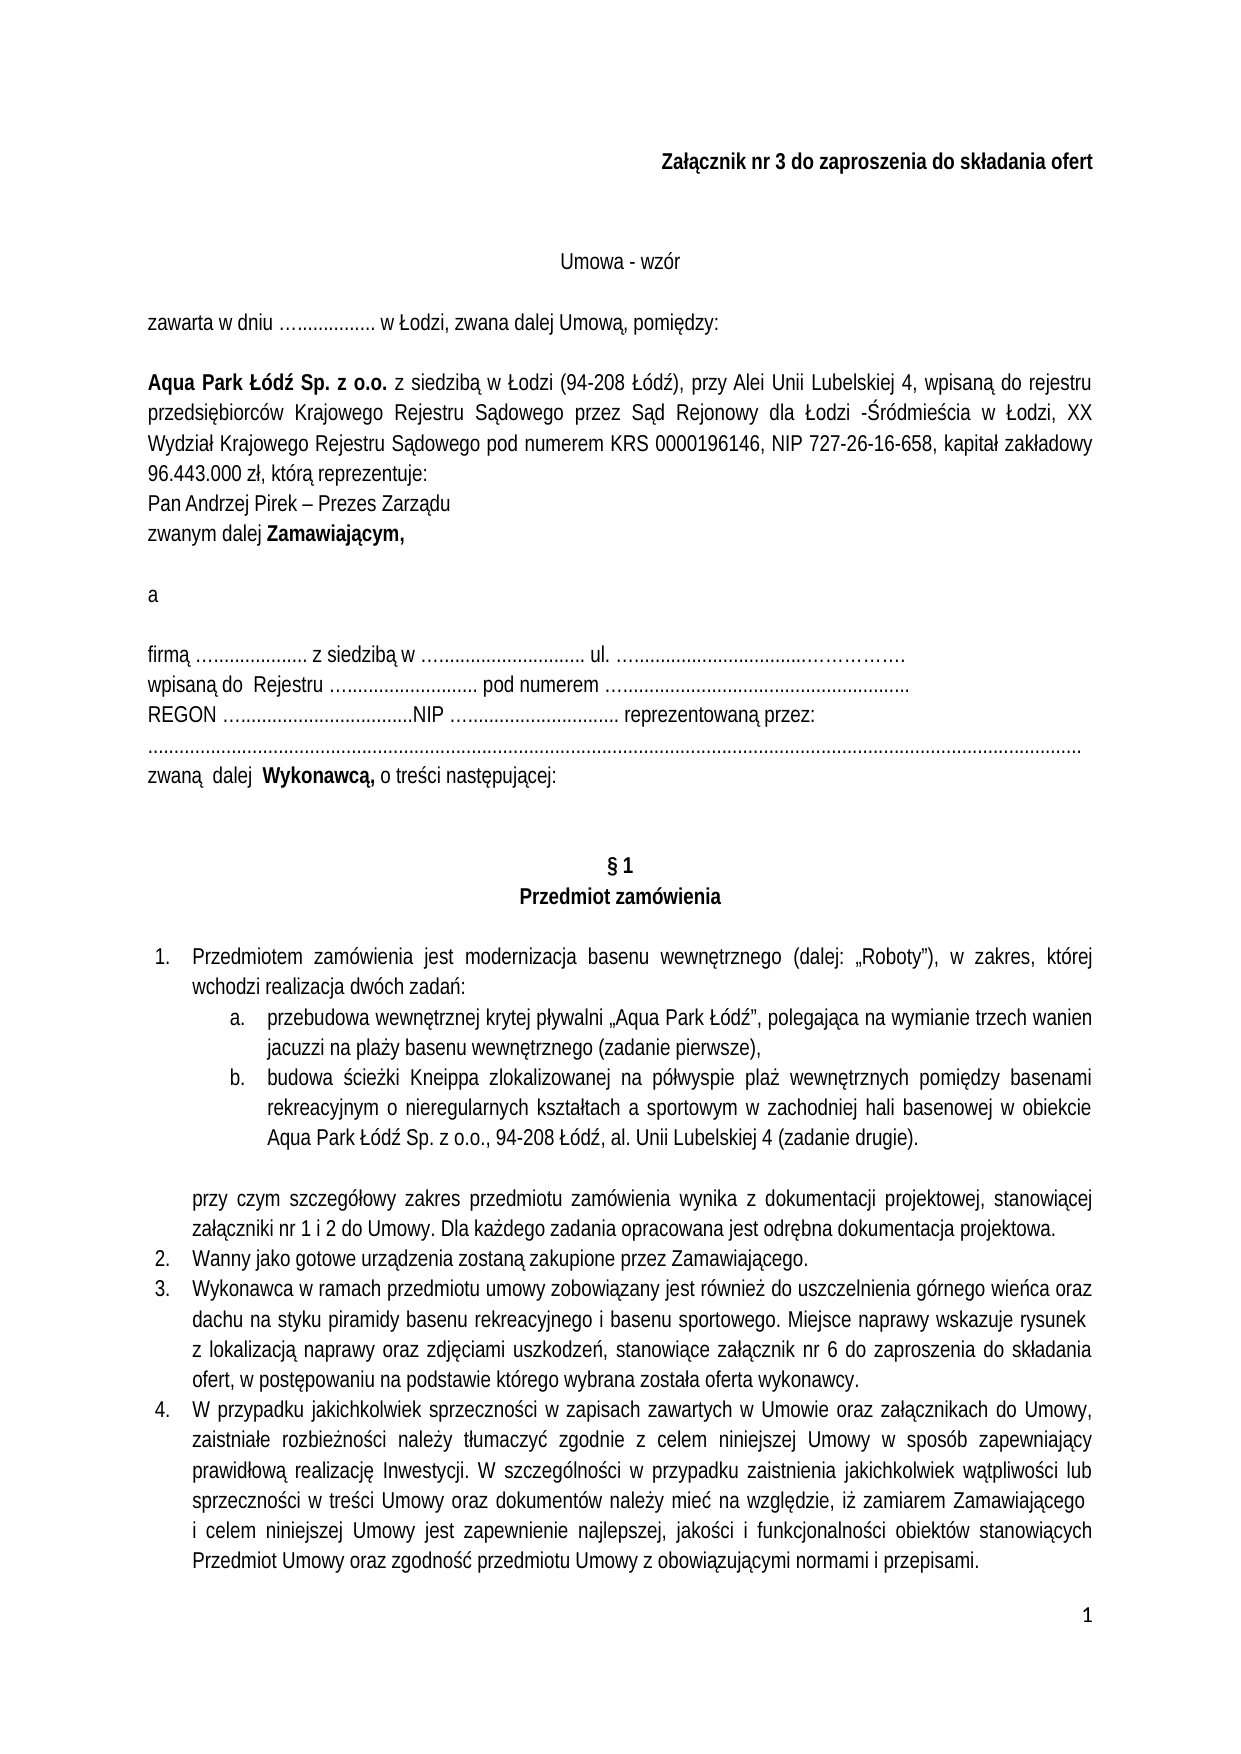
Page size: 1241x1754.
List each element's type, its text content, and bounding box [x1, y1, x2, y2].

text ................................................................................................................................................................................... [148, 732, 1093, 758]
list W przypadku jakichkolwiek sprzeczności w zapisach zawartych w Umowie oraz załącznikach do Umowy, zaistniałe rozbieżności należy tłumaczyć zgodnie z celem niniejszej Umowy w sposób zapewniający prawidłową realizację Inwestycji. W szczególności w przypadku zaistnienia jakichkolwiek wątpliwości lub sprzeczności w treści Umowy oraz dokumentów należy mieć na względzie, iż zamiarem Zamawiającego i celem niniejszej Umowy jest zapewnienie najlepszej, jakości i funkcjonalności obiektów stanowiących Przedmiot Umowy oraz zgodność przedmiotu Umowy z obowiązującymi normami i przepisami. [154, 1396, 1093, 1573]
text Pan Andrzej Pirek – Prezes Zarządu [148, 490, 1093, 516]
text Załącznik nr 3 do zaproszenia do składania ofert [148, 148, 1093, 174]
text wpisaną do Rejestru …......................... pod numerem …....................................................... [148, 671, 1093, 697]
text Umowa - wzór [148, 248, 1093, 274]
text zawarta w dniu …............... w Łodzi, zwana dalej Umową, pomiędzy: [148, 309, 1093, 335]
text zwaną dalej Wykonawcą, o treści następującej: [148, 762, 1093, 788]
text firmą ….................. z siedzibą w …............................ ul. ….................................……………. [148, 641, 1093, 667]
list budowa ścieżki Kneippa zlokalizowanej na półwyspie plaż wewnętrznych pomiędzy basenami rekreacyjnym o nieregularnych kształtach a sportowym w zachodniej hali basenowej w obiekcie Aqua Park Łódź Sp. z o.o., 94-208 Łódź, al. Unii Lubelskiej 4 (zadanie drugie). [229, 1064, 1093, 1151]
list przebudowa wewnętrznej krytej pływalni „Aqua Park Łódź”, polegająca na wymianie trzech wanien jacuzzi na plaży basenu wewnętrznego (zadanie pierwsze), [229, 1003, 1093, 1060]
list przy czym szczegółowy zakres przedmiotu zamówienia wynika z dokumentacji projektowej, stanowiącej załączniki nr 1 i 2 do Umowy. Dla każdego zadania opracowana jest odrębna dokumentacja projektowa. [192, 1185, 1093, 1241]
text Aqua Park Łódź Sp. z o.o. z siedzibą w Łodzi (94-208 Łódź), przy Alei Unii Lubelskiej 4, wpisaną do rejestru przedsiębiorców Krajowego Rejestru Sądowego przez Sąd Rejonowy dla Łodzi -Śródmieścia w Łodzi, XX Wydział Krajowego Rejestru Sądowego pod numerem KRS 0000196146, NIP 727-26-16-658, kapitał zakładowy 96.443.000 zł, którą reprezentuje: [148, 369, 1093, 486]
text REGON ….................................NIP …............................. reprezentowaną przez: [148, 701, 1093, 728]
list Przedmiotem zamówienia jest modernizacja basenu wewnętrznego (dalej: „Roboty”), w zakres, której wchodzi realizacja dwóch zadań: [154, 943, 1093, 999]
text zwanym dalej Zamawiającym, [148, 520, 1093, 546]
text § 1 [148, 852, 1093, 879]
text Przedmiot zamówienia [148, 883, 1093, 909]
list Wanny jako gotowe urządzenia zostaną zakupione przez Zamawiającego. [154, 1245, 1093, 1271]
text a [148, 581, 1093, 607]
list Wykonawca w ramach przedmiotu umowy zobowiązany jest również do uszczelnienia górnego wieńca oraz dachu na styku piramidy basenu rekreacyjnego i basenu sportowego. Miejsce naprawy wskazuje rysunek z lokalizacją naprawy oraz zdjęciami uszkodzeń, stanowiące załącznik nr 6 do zaproszenia do składania ofert, w postępowaniu na podstawie którego wybrana została oferta wykonawcy. [154, 1275, 1093, 1392]
